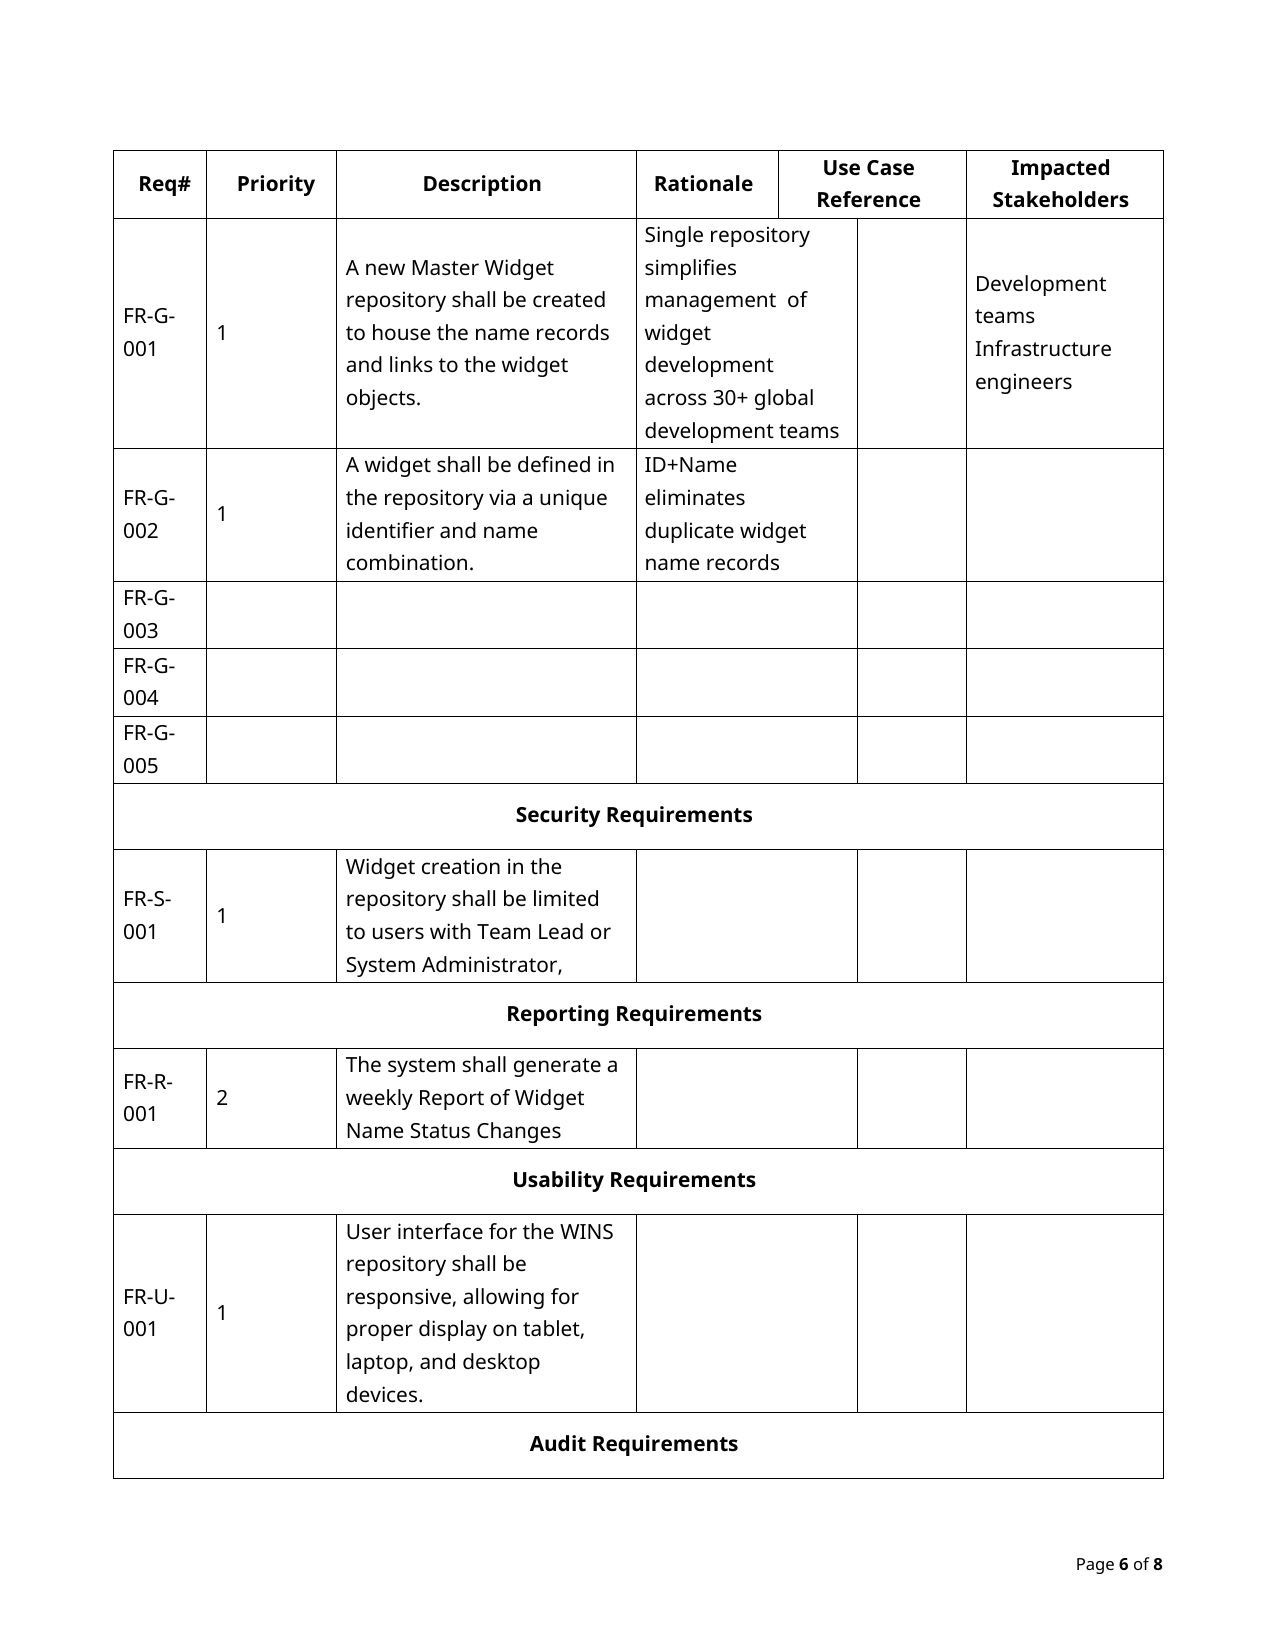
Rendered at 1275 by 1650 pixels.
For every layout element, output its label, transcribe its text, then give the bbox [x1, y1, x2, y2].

table_cell [967, 449, 1163, 581]
table_cell Usability Requirements [114, 1149, 1163, 1214]
table_cell [858, 850, 966, 982]
table_cell [637, 717, 857, 783]
table_cell FR-G-001 [114, 219, 206, 448]
table_cell [858, 717, 966, 783]
table_cell [637, 1049, 857, 1148]
table_cell 1 [207, 449, 336, 581]
table_cell FR-S-001 [114, 850, 206, 982]
table_cell [967, 649, 1163, 716]
table_cell [637, 582, 857, 648]
table_header Use Case Reference [779, 151, 966, 217]
table_cell Single repository simplifies management of widget development across 30+ global development teams [637, 219, 857, 448]
table_cell FR-U-001 [114, 1215, 206, 1412]
table_cell 1 [207, 219, 336, 448]
table_cell 1 [207, 850, 336, 982]
table_cell User interface for the WINS repository shall be responsive, allowing for proper display on tablet, laptop, and desktop devices. [337, 1215, 636, 1412]
table_cell [858, 649, 966, 716]
table_cell [858, 582, 966, 648]
table_header Impacted Stakeholders [967, 151, 1163, 217]
table_cell FR-G-003 [114, 582, 206, 648]
table_cell Development teams Infrastructure engineers [967, 219, 1163, 448]
table_cell [858, 1215, 966, 1412]
table_cell Widget creation in the repository shall be limited to users with Team Lead or System Administrator, [337, 850, 636, 982]
table_cell FR-R-001 [114, 1049, 206, 1148]
table_cell [637, 649, 857, 716]
table_cell [337, 649, 636, 716]
table_cell A new Master Widget repository shall be created to house the name records and links to the widget objects. [337, 219, 636, 448]
table_cell [858, 1049, 966, 1148]
table_cell FR-G-004 [114, 649, 206, 716]
table_cell A widget shall be defined in the repository via a unique identifier and name combination. [337, 449, 636, 581]
table_cell ID+Name eliminates duplicate widget name records [637, 449, 857, 581]
table_cell FR-G-002 [114, 449, 206, 581]
table_cell [967, 1049, 1163, 1148]
table_cell [207, 717, 336, 783]
table_cell The system shall generate a weekly Report of Widget Name Status Changes [337, 1049, 636, 1148]
table_cell 2 [207, 1049, 336, 1148]
table_cell [337, 582, 636, 648]
table_header Req# [114, 151, 206, 217]
table_cell [337, 717, 636, 783]
table_header Priority [207, 151, 336, 217]
table_cell [967, 582, 1163, 648]
table_cell Security Requirements [114, 784, 1163, 849]
table_cell [967, 850, 1163, 982]
table_cell [967, 1215, 1163, 1412]
table_cell [858, 449, 966, 581]
table_cell [858, 219, 966, 448]
table_cell [637, 1215, 857, 1412]
table_header Description [337, 151, 636, 217]
table_cell [967, 717, 1163, 783]
table_cell [207, 649, 336, 716]
table_header Rationale [637, 151, 778, 217]
table_cell Audit Requirements [114, 1413, 1163, 1478]
table_cell Reporting Requirements [114, 983, 1163, 1048]
table_cell [637, 850, 857, 982]
table_cell FR-G-005 [114, 717, 206, 783]
table_cell [207, 582, 336, 648]
table_cell 1 [207, 1215, 336, 1412]
